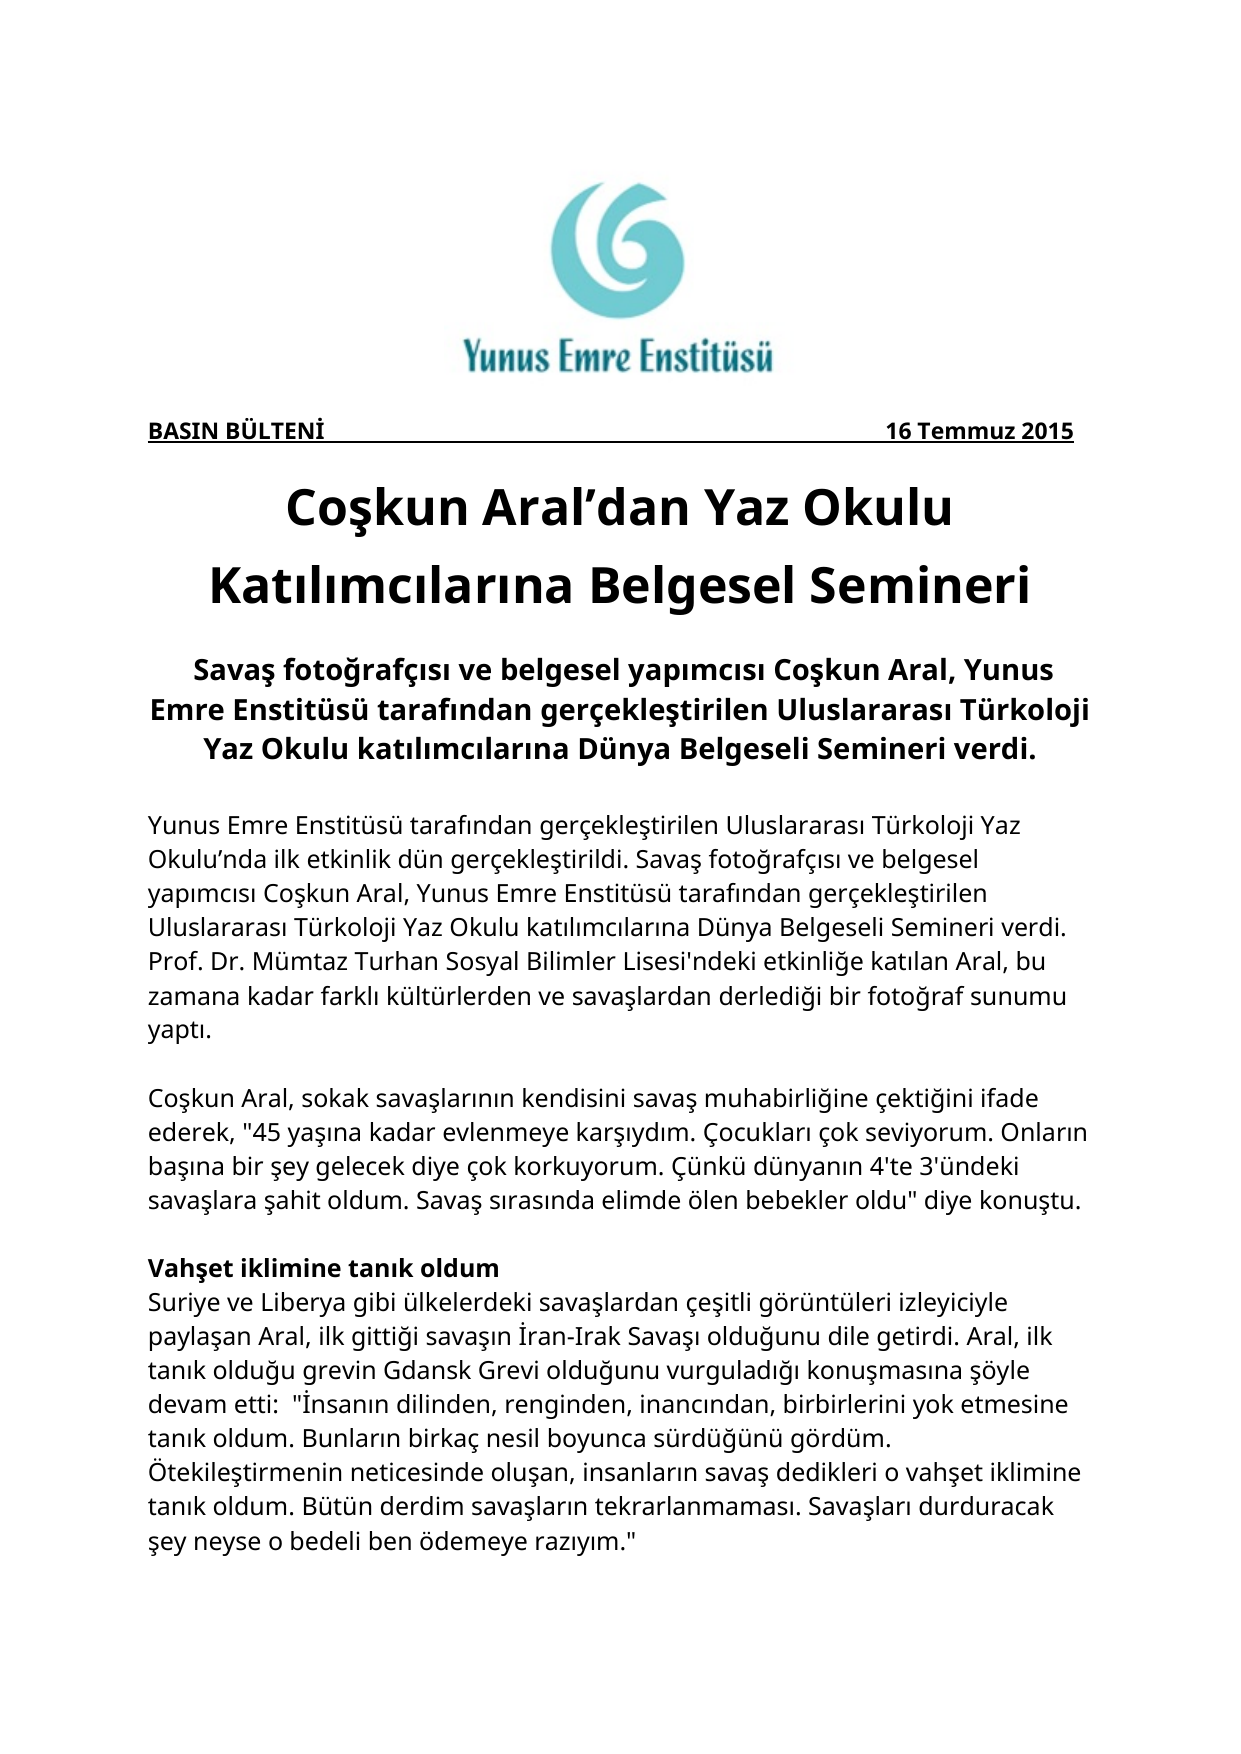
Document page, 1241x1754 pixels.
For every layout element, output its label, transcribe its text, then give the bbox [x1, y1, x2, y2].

text Coşkun Aral’dan Yaz Okulu Katılımcılarına Belgesel Semineri [148, 472, 1093, 618]
text Yunus Emre Enstitüsü tarafından gerçekleştirilen Uluslararası Türkoloji Yaz Okulu’nda ilk etkinlik dün gerçekleştirildi. Savaş fotoğrafçısı ve belgesel yapımcısı Coşkun Aral, Yunus Emre Enstitüsü tarafından gerçekleştirilen Uluslararası Türkoloji Yaz Okulu katılımcılarına Dünya Belgeseli Semineri verdi. Prof. Dr. Mümtaz Turhan Sosyal Bilimler Lisesi'ndeki etkinliğe katılan Aral, bu zamana kadar farklı kültürlerden ve savaşlardan derlediği bir fotoğraf sunumu yaptı. [212, 808, 1093, 1046]
text BASIN BÜLTENİ______ _ 16 Temmuz 2015 [148, 415, 1093, 446]
text Savaş fotoğrafçısı ve belgesel yapımcısı Coşkun Aral, Yunus Emre Enstitüsü tarafından gerçekleştirilen Uluslararası Türkoloji Yaz Okulu katılımcılarına Dünya Belgeseli Semineri verdi. [148, 649, 1093, 768]
picture [444, 147, 797, 390]
text Vahşet iklimine tanık oldum Suriye ve Liberya gibi ülkelerdeki savaşlardan çeşitli görüntüleri izleyiciyle paylaşan Aral, ilk gittiği savaşın İran-Irak Savaşı olduğunu dile getirdi. Aral, ilk tanık olduğu grevin Gdansk Grevi olduğunu vurguladığı konuşmasına şöyle devam etti: "İnsanın dilinden, renginden, inancından, birbirlerini yok etmesine tanık oldum. Bunların birkaç nesil boyunca sürdüğünü gördüm. Ötekileştirmenin neticesinde oluşan, insanların savaş dedikleri o vahşet iklimine tanık oldum. Bütün derdim savaşların tekrarlanmaması. Savaşları durduracak şey neyse o bedeli ben ödemeye razıyım." [500, 1251, 1093, 1557]
text Coşkun Aral, sokak savaşlarının kendisini savaş muhabirliğine çektiğini ifade ederek, "45 yaşına kadar evlenmeye karşıydım. Çocukları çok seviyorum. Onların başına bir şey gelecek diye çok korkuyorum. Çünkü dünyanın 4'te 3'ündeki savaşlara şahit oldum. Savaş sırasında elimde ölen bebekler oldu" diye konuştu. [148, 1080, 1093, 1217]
